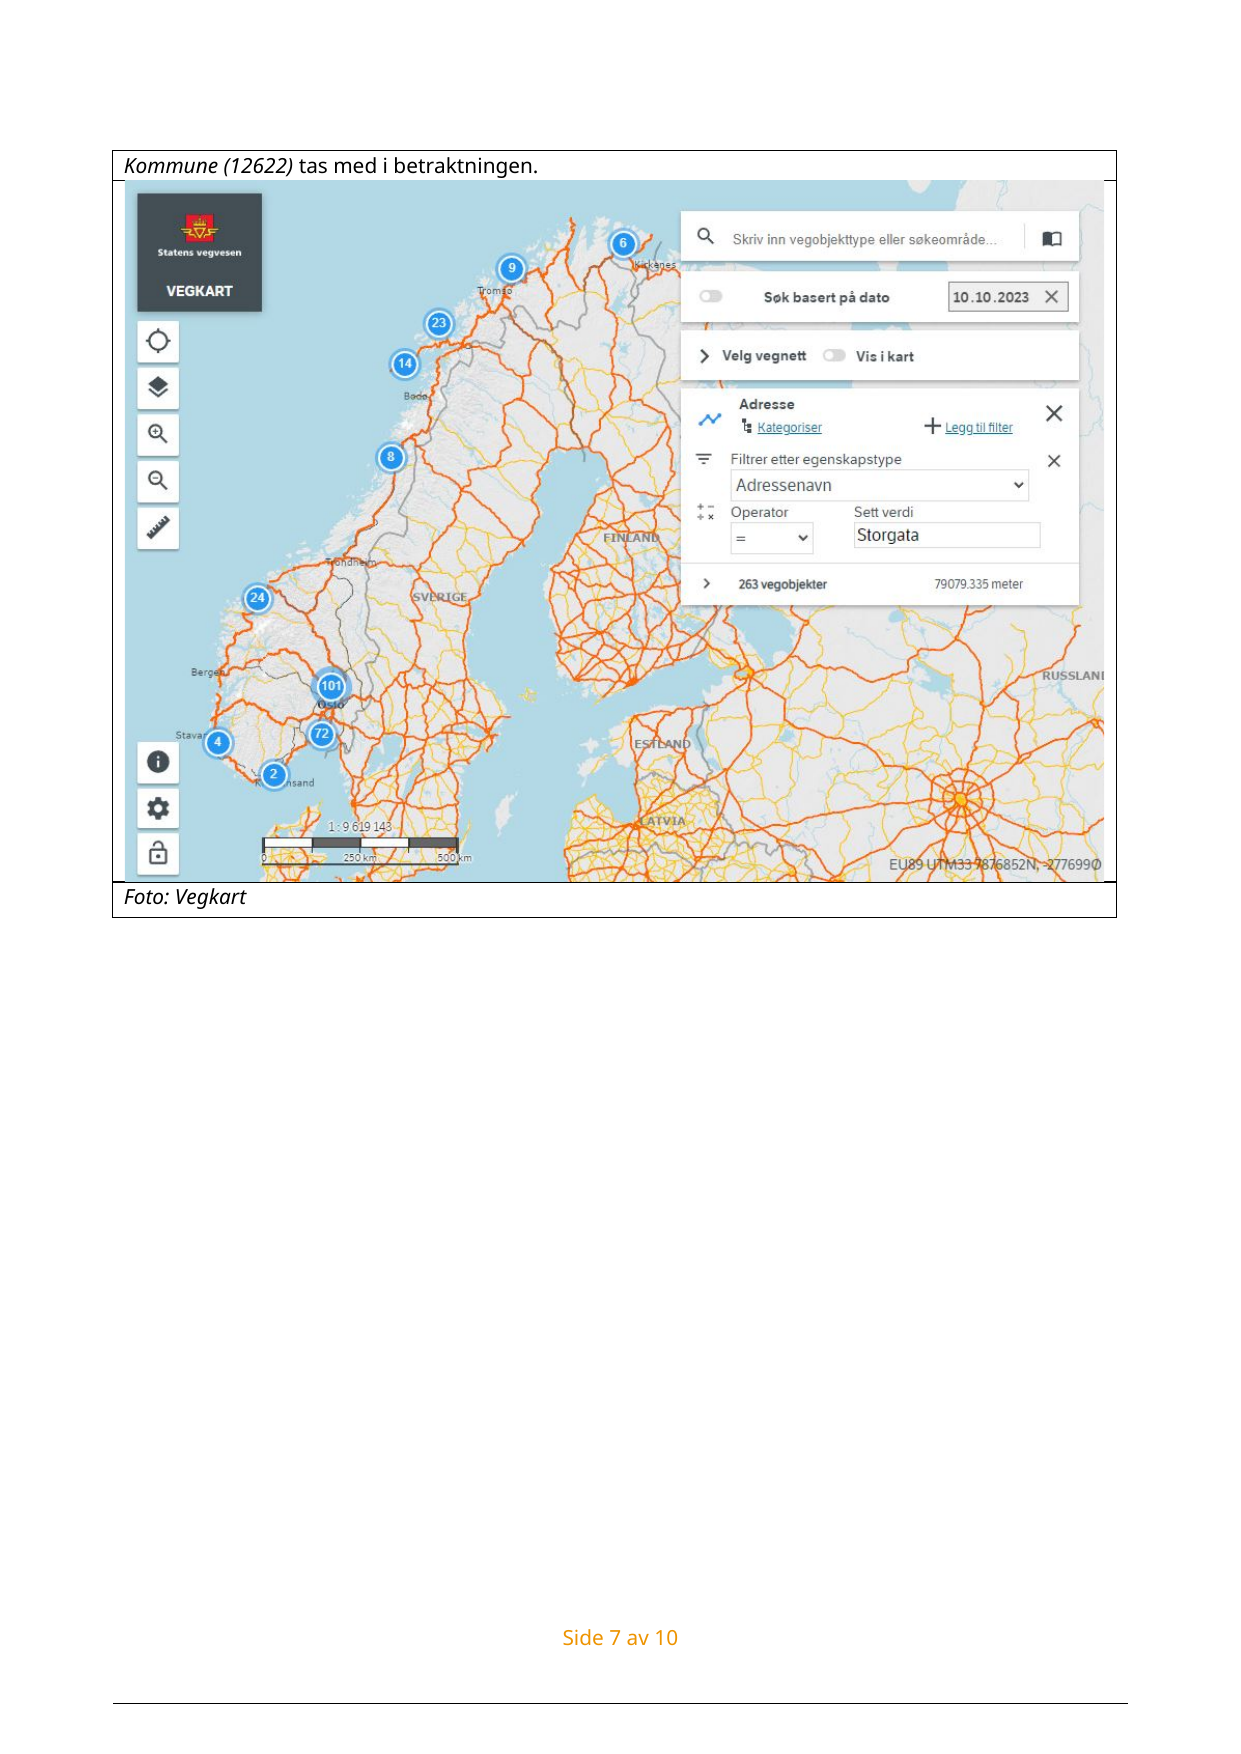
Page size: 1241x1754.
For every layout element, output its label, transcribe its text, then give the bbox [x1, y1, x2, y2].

table_cell [113, 181, 124, 881]
table_cell Foto: Vegkart [113, 883, 1116, 917]
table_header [113, 151, 1116, 179]
table_cell [1105, 181, 1116, 881]
picture [124, 180, 1105, 882]
